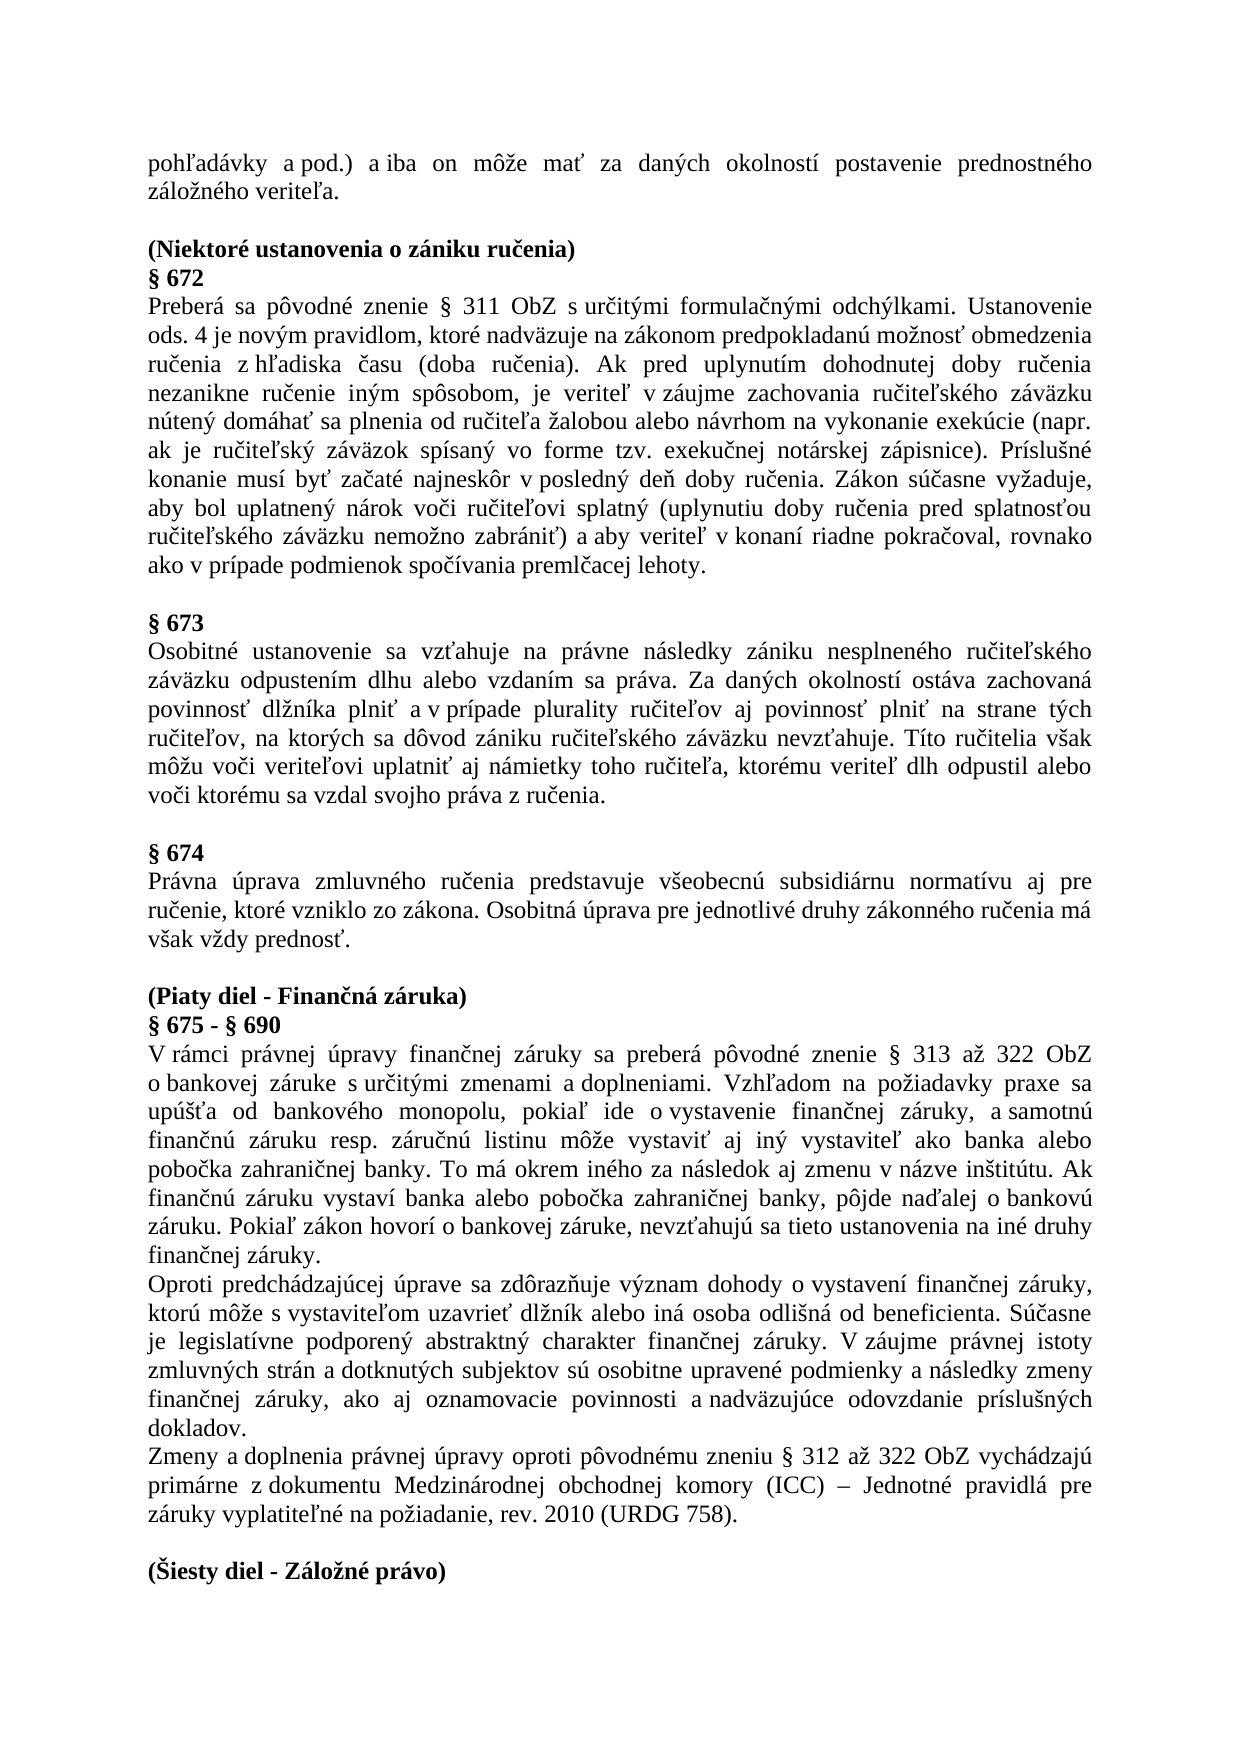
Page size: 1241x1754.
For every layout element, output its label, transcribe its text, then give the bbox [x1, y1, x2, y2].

text Zmeny a doplnenia právnej úpravy oproti pôvodnému zneniu § 312 až 322 ObZ vychádzajú primárne z dokumentu Medzinárodnej obchodnej komory (ICC) – Jednotné pravidlá pre záruky vyplatiteľné na požiadanie, rev. 2010 (URDG 758). [148, 1441, 1093, 1528]
text Právna úprava zmluvného ručenia predstavuje všeobecnú subsidiárnu normatívu aj pre ručenie, ktoré vzniklo zo zákona. Osobitná úprava pre jednotlivé druhy zákonného ručenia má však vždy prednosť. [148, 866, 1093, 953]
text Oproti predchádzajúcej úprave sa zdôrazňuje význam dohody o vystavení finančnej záruky, ktorú môže s vystaviteľom uzavrieť dlžník alebo iná osoba odlišná od beneficienta. Súčasne je legislatívne podporený abstraktný charakter finančnej záruky. V záujme právnej istoty zmluvných strán a dotknutých subjektov sú osobitne upravené podmienky a následky zmeny finančnej záruky, ako aj oznamovacie povinnosti a nadväzujúce odovzdanie príslušných dokladov. [148, 1269, 1093, 1441]
text (Šiesty diel - Záložné právo) [148, 1556, 1093, 1585]
text V rámci právnej úpravy finančnej záruky sa preberá pôvodné znenie § 313 až 322 ObZ o bankovej záruke s určitými zmenami a doplneniami. Vzhľadom na požiadavky praxe sa upúšťa od bankového monopolu, pokiaľ ide o vystavenie finančnej záruky, a samotnú finančnú záruku resp. záručnú listinu môže vystaviť aj iný vystaviteľ ako banka alebo pobočka zahraničnej banky. To má okrem iného za následok aj zmenu v názve inštitútu. Ak finančnú záruku vystaví banka alebo pobočka zahraničnej banky, pôjde naďalej o bankovú záruku. Pokiaľ zákon hovorí o bankovej záruke, nevzťahujú sa tieto ustanovenia na iné druhy finančnej záruky. [148, 1039, 1093, 1269]
text Osobitné ustanovenie sa vzťahuje na právne následky zániku nesplneného ručiteľského záväzku odpustením dlhu alebo vzdaním sa práva. Za daných okolností ostáva zachovaná povinnosť dlžníka plniť a v prípade plurality ručiteľov aj povinnosť plniť na strane tých ručiteľov, na ktorých sa dôvod zániku ručiteľského záväzku nevzťahuje. Títo ručitelia však môžu voči veriteľovi uplatniť aj námietky toho ručiteľa, ktorému veriteľ dlh odpustil alebo voči ktorému sa vzdal svojho práva z ručenia. [148, 636, 1093, 809]
text § 674 [148, 838, 1093, 866]
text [148, 148, 1093, 205]
text (Niektoré ustanovenia o zániku ručenia) [148, 234, 1093, 263]
text § 672 [148, 263, 1093, 291]
text (Piaty diel - Finančná záruka) [148, 981, 1093, 1010]
text § 673 [148, 608, 1093, 636]
text § 675 - § 690 [148, 1010, 1093, 1039]
text Preberá sa pôvodné znenie § 311 ObZ s určitými formulačnými odchýlkami. Ustanovenie ods. 4 je novým pravidlom, ktoré nadväzuje na zákonom predpokladanú možnosť obmedzenia ručenia z hľadiska času (doba ručenia). Ak pred uplynutím dohodnutej doby ručenia nezanikne ručenie iným spôsobom, je veriteľ v záujme zachovania ručiteľského záväzku nútený domáhať sa plnenia od ručiteľa žalobou alebo návrhom na vykonanie exekúcie (napr. ak je ručiteľský záväzok spísaný vo forme tzv. exekučnej notárskej zápisnice). Príslušné konanie musí byť začaté najneskôr v posledný deň doby ručenia. Zákon súčasne vyžaduje, aby bol uplatnený nárok voči ručiteľovi splatný (uplynutiu doby ručenia pred splatnosťou ručiteľského záväzku nemožno zabrániť) a aby veriteľ v konaní riadne pokračoval, rovnako ako v prípade podmienok spočívania premlčacej lehoty. [148, 291, 1093, 579]
